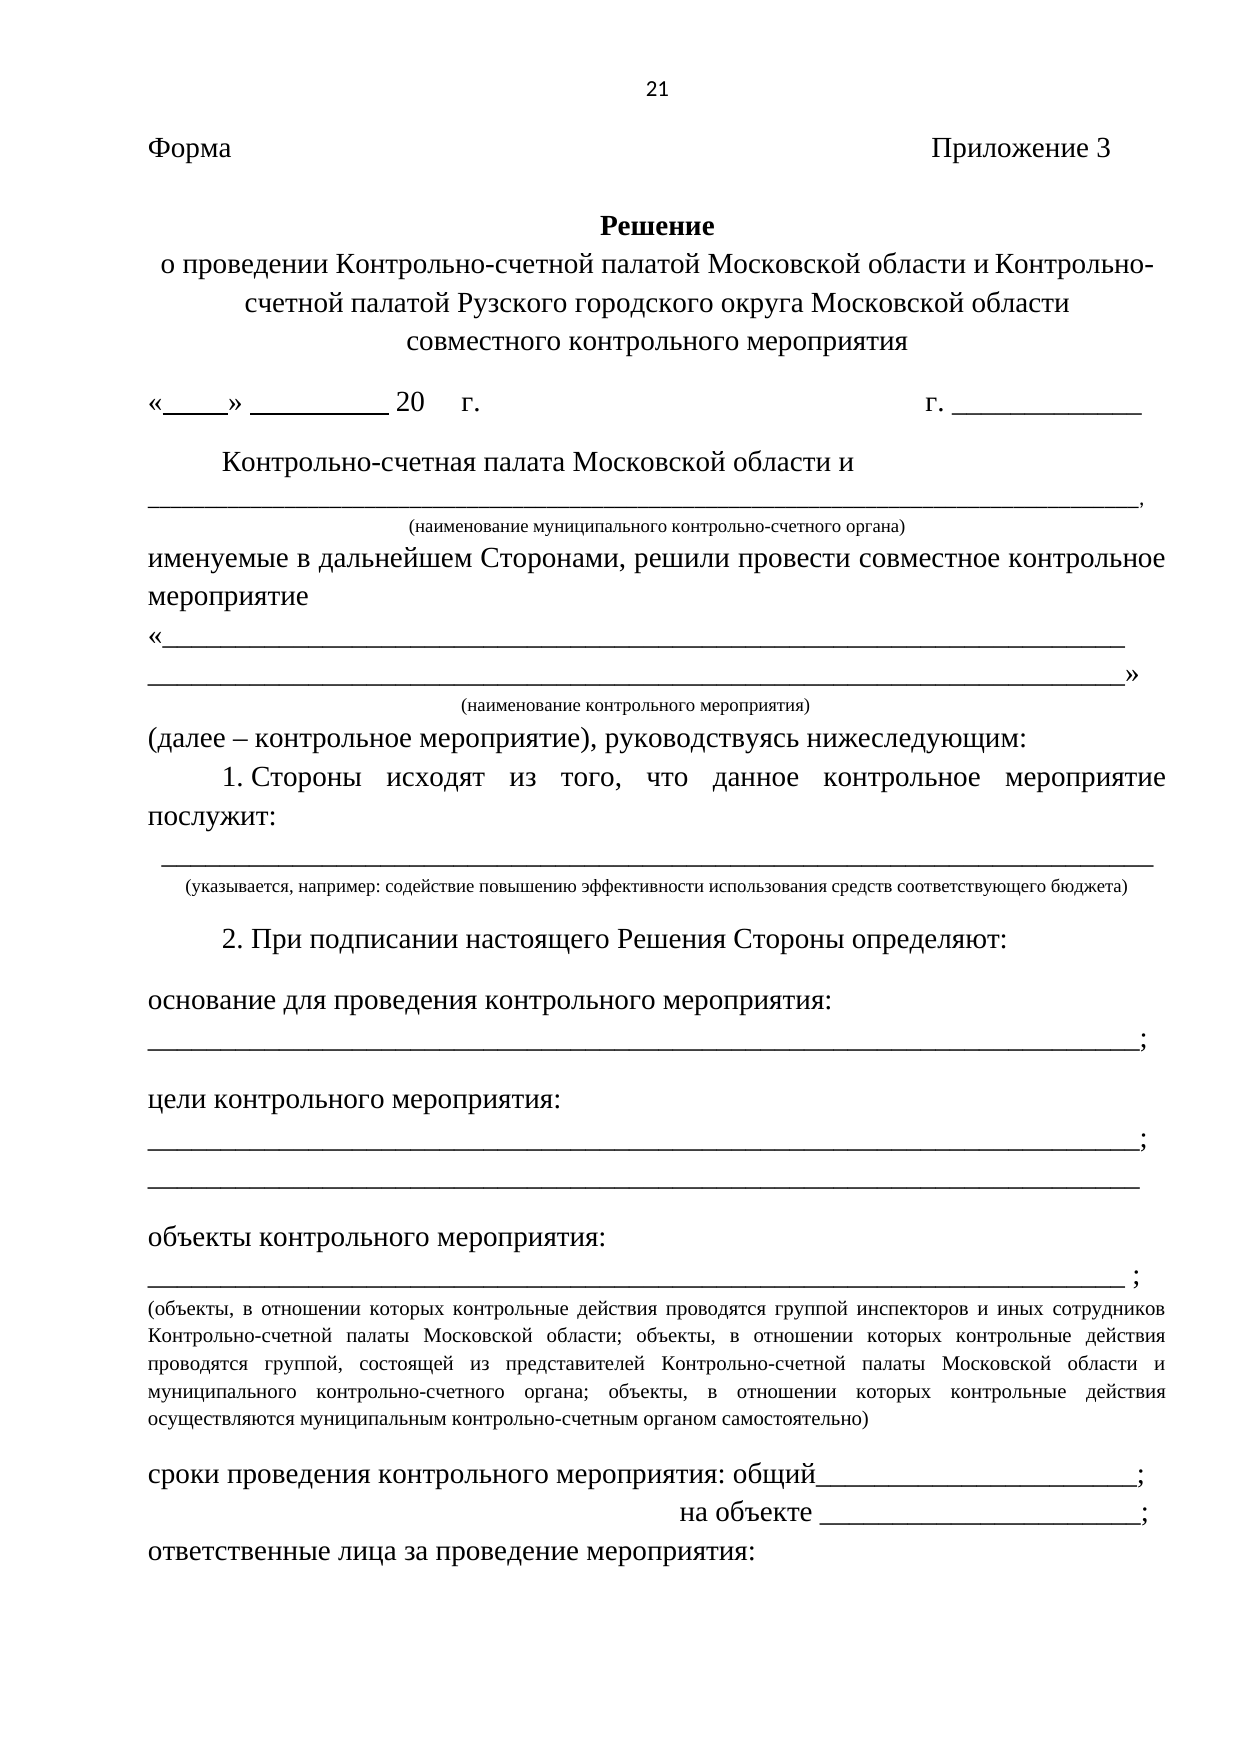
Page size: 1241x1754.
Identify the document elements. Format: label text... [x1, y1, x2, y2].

text « » 20 г. г. _____________ [148, 384, 1167, 417]
text (объекты, в отношении которых контрольные действия проводятся группой инспекторов и иных сотрудников Контрольно-счетной палаты Московской области; объекты, в отношении которых контрольные действия проводятся группой, состоящей из представителей Контрольно-счетной палаты Московской области и муниципального контрольно-счетного органа; объекты, в отношении которых контрольные действия осуществляются муниципальным контрольно-счетным органом самостоятельно) [148, 1296, 1167, 1430]
text (наименование муниципального контрольно-счетного органа) [148, 515, 1167, 537]
text именуемые в дальнейшем Сторонами, решили провести совместное контрольное мероприятие «__________________________________________________________________ [148, 540, 1167, 651]
text ____________________________________________________________________; [148, 1021, 1167, 1054]
text сроки проведения контрольного мероприятия: общий______________________; [148, 1456, 1167, 1489]
text 1. Стороны исходят из того, что данное контрольное мероприятие послужит: [148, 759, 1167, 831]
text основание для проведения контрольного мероприятия: [148, 982, 1167, 1016]
text о проведении Контрольно-счетной палатой Московской области и Контрольно-счетной палатой Рузского городского округа Московской области [148, 246, 1167, 318]
text ___________________________________________________________________» [148, 656, 1167, 689]
text Решение [148, 208, 1167, 241]
text _______________________________________________________________________________________, [148, 483, 1167, 511]
text (наименование контрольного мероприятия) [148, 694, 1167, 716]
text (далее – контрольное мероприятие), руководствуясь нижеследующим: [148, 721, 1167, 754]
text совместного контрольного мероприятия [148, 323, 1167, 357]
text ответственные лица за проведение мероприятия: [148, 1533, 1167, 1566]
text (указывается, например: содействие повышению эффективности использования средств соответствующего бюджета) [148, 875, 1167, 896]
text Форма Приложение 3 [148, 131, 1167, 164]
text 2. При подписании настоящего Решения Стороны определяют: [148, 922, 1167, 955]
text цели контрольного мероприятия: [148, 1081, 1167, 1115]
text Контрольно-счетная палата Московской области и [148, 444, 1167, 478]
text на объекте ______________________; [679, 1494, 1167, 1528]
text объекты контрольного мероприятия: [148, 1219, 1167, 1252]
text ____________________________________________________________________ [148, 836, 1167, 870]
text ____________________________________________________________________; ____________________________________________________________________ [148, 1120, 1167, 1192]
text ___________________________________________________________________ ; [148, 1257, 1167, 1291]
